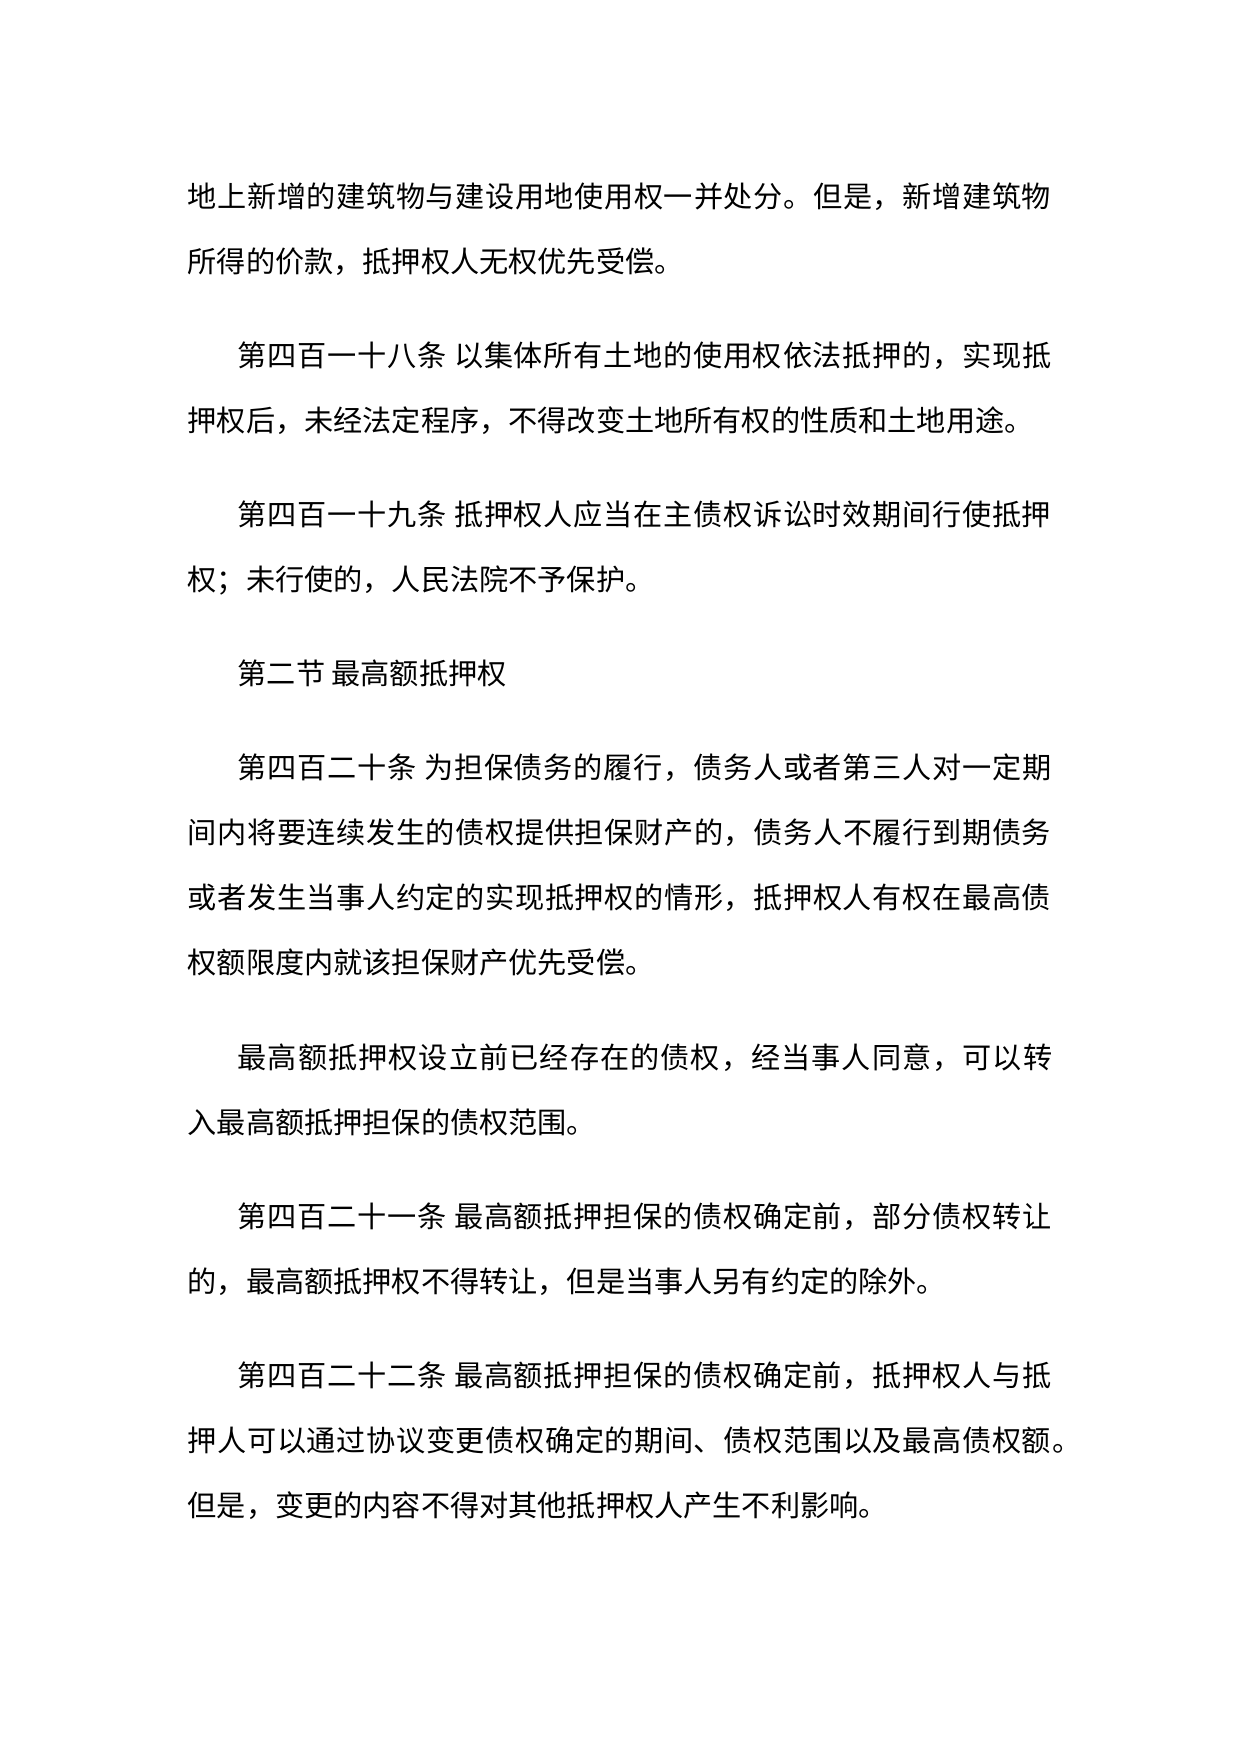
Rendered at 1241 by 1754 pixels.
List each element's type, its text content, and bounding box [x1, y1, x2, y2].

text 第四百一十八条 以集体所有土地的使用权依法抵押的，实现抵押权后，未经法定程序，不得改变土地所有权的性质和土地用途。 [187, 321, 1053, 451]
text 最高额抵押权设立前已经存在的债权，经当事人同意，可以转入最高额抵押担保的债权范围。 [187, 1023, 1053, 1153]
text 第二节 最高额抵押权 [187, 639, 1053, 704]
text 第四百二十二条 最高额抵押担保的债权确定前，抵押权人与抵押人可以通过协议变更债权确定的期间、债权范围以及最高债权额。但是，变更的内容不得对其他抵押权人产生不利影响。 [187, 1341, 1053, 1536]
text 第四百二十条 为担保债务的履行，债务人或者第三人对一定期间内将要连续发生的债权提供担保财产的，债务人不履行到期债务或者发生当事人约定的实现抵押权的情形，抵押权人有权在最高债权额限度内就该担保财产优先受偿。 [187, 734, 1053, 994]
text 第四百一十九条 抵押权人应当在主债权诉讼时效期间行使抵押权；未行使的，人民法院不予保护。 [187, 480, 1053, 610]
text 第四百二十一条 最高额抵押担保的债权确定前，部分债权转让的，最高额抵押权不得转让，但是当事人另有约定的除外。 [187, 1182, 1053, 1312]
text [187, 162, 1053, 292]
